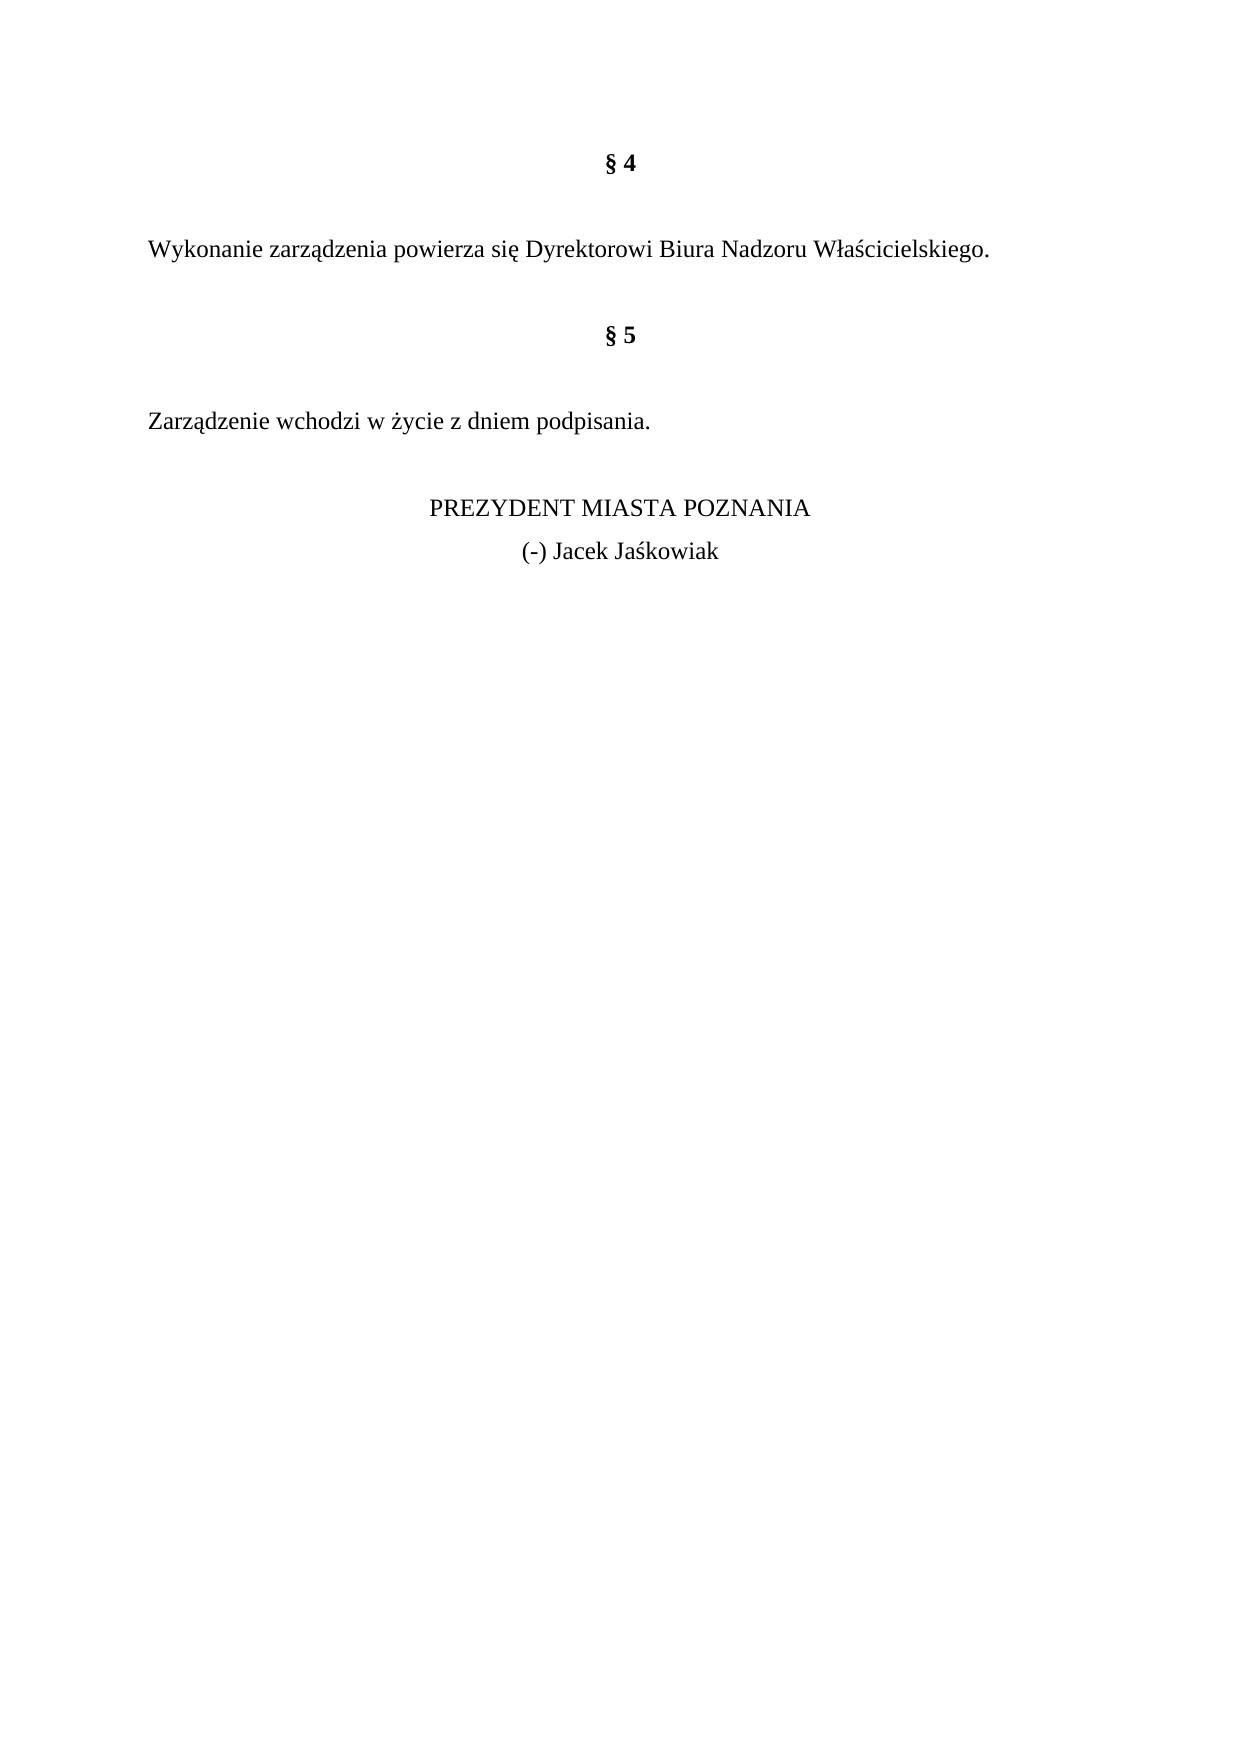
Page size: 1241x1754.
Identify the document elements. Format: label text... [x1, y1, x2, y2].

text Wykonanie zarządzenia powierza się Dyrektorowi Biura Nadzoru Właścicielskiego. [148, 234, 1093, 263]
text § 4 [148, 148, 1093, 176]
text Zarządzenie wchodzi w życie z dniem podpisania. [148, 406, 1093, 435]
text (-) Jacek Jaśkowiak [148, 536, 1093, 564]
text PREZYDENT MIASTA POZNANIA [148, 493, 1093, 521]
text § 5 [148, 320, 1093, 349]
